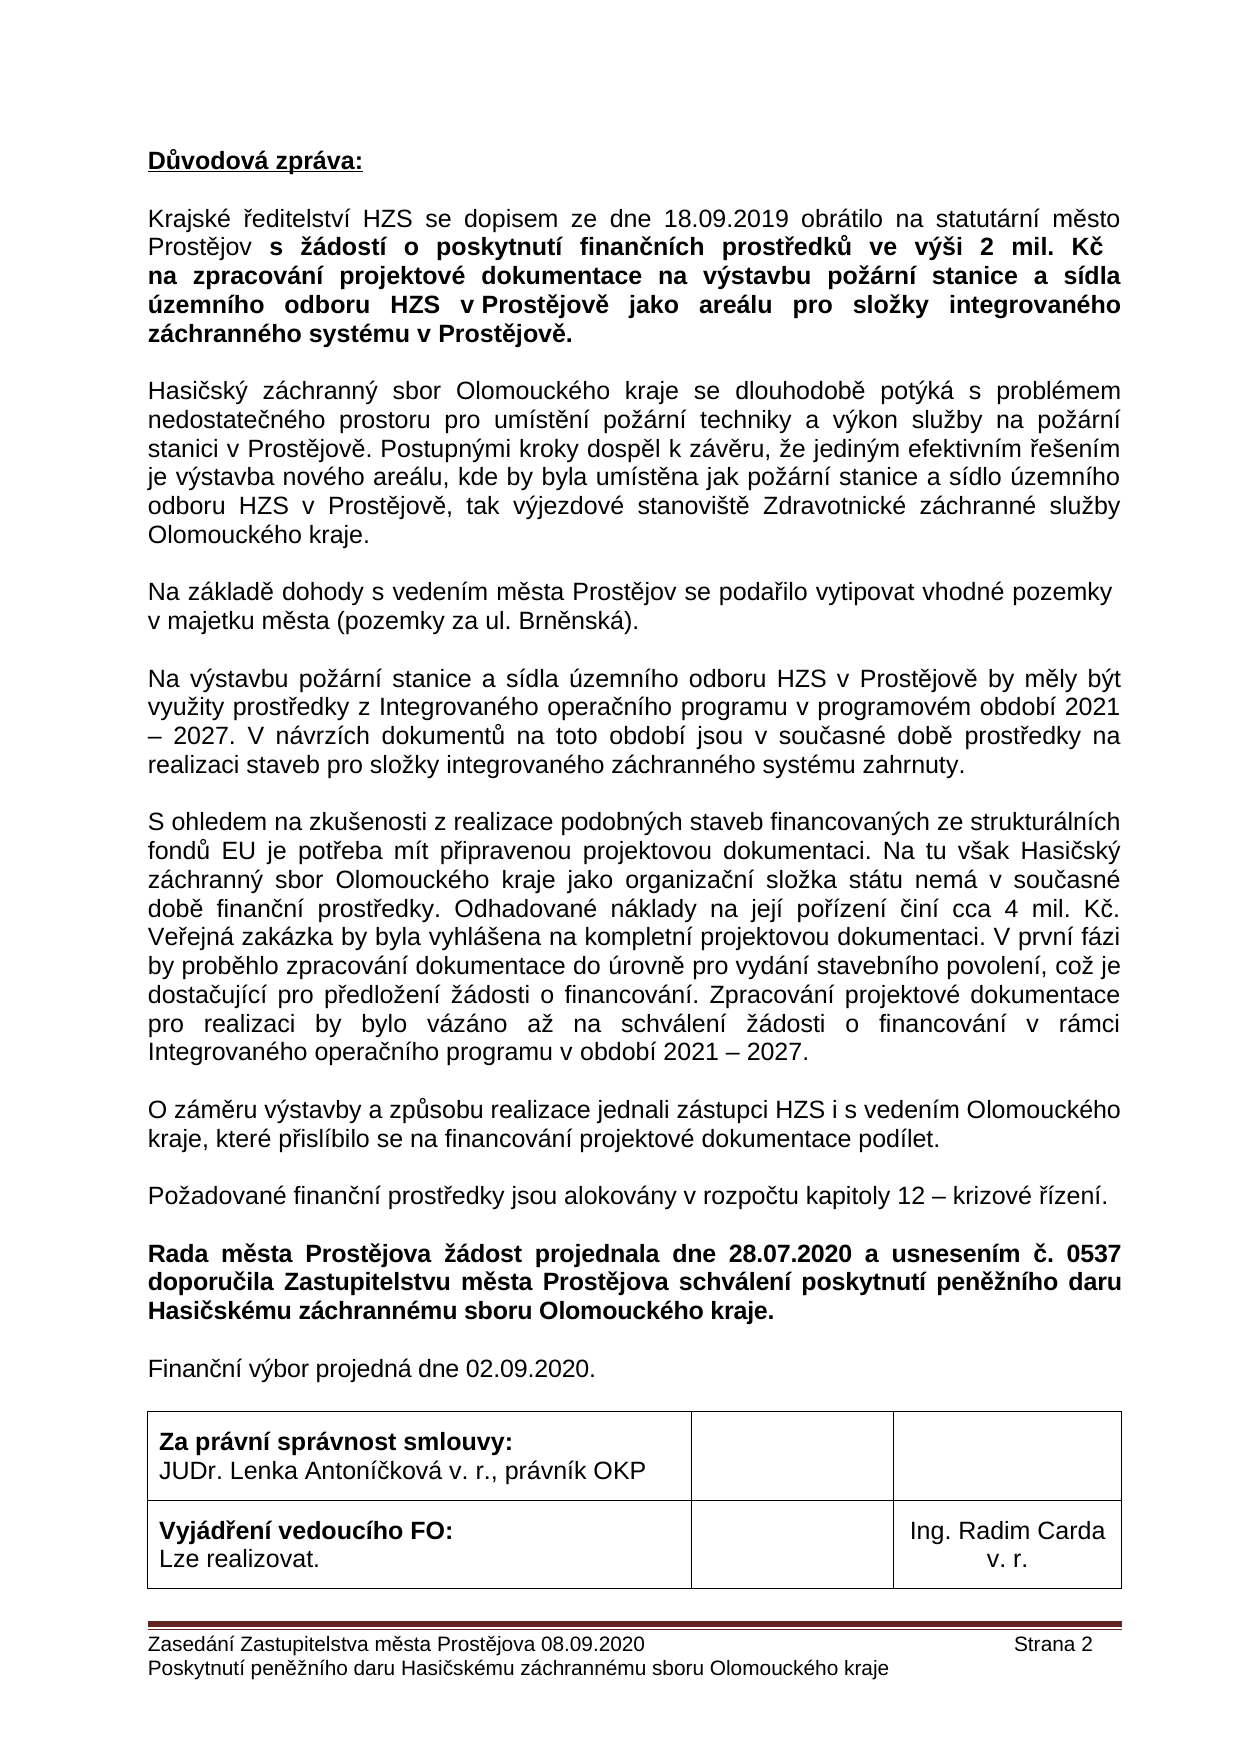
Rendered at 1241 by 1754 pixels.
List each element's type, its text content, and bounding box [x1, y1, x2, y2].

text Rada města Prostějova žádost projednala dne 28.07.2020 a usnesením č. 0537 doporučila Zastupitelstvu města Prostějova schválení poskytnutí peněžního daru Hasičskému záchrannému sboru Olomouckého kraje. [148, 1239, 1122, 1325]
text Na základě dohody s vedením města Prostějov se podařilo vytipovat vhodné pozemky v majetku města (pozemky za ul. Brněnská). [148, 577, 1122, 635]
text Finanční výbor projedná dne 02.09.2020. [148, 1354, 1122, 1382]
table_cell Ing. Radim Carda v. r. [894, 1501, 1121, 1588]
table_cell Vyjádření vedoucího FO: Lze realizovat. [148, 1501, 691, 1588]
text O záměru výstavby a způsobu realizace jednali zástupci HZS i s vedením Olomouckého kraje, které přislíbilo se na financování projektové dokumentace podílet. [148, 1095, 1122, 1152]
text S ohledem na zkušenosti z realizace podobných staveb financovaných ze strukturálních fondů EU je potřeba mít připravenou projektovou dokumentaci. Na tu však Hasičský záchranný sbor Olomouckého kraje jako organizační složka státu nemá v současné době finanční prostředky. Odhadované náklady na její pořízení činí cca 4 mil. Kč. Veřejná zakázka by byla vyhlášena na kompletní projektovou dokumentaci. V první fázi by proběhlo zpracování dokumentace do úrovně pro vydání stavebního povolení, což je dostačující pro předložení žádosti o financování. Zpracování projektové dokumentace pro realizaci by bylo vázáno až na schválení žádosti o financování v rámci Integrovaného operačního programu v období 2021 – 2027. [148, 807, 1122, 1066]
table_header [692, 1412, 893, 1500]
table_header [894, 1412, 1121, 1500]
table_cell [692, 1501, 893, 1588]
text Hasičský záchranný sbor Olomouckého kraje se dlouhodobě potýká s problémem nedostatečného prostoru pro umístění požární techniky a výkon služby na požární stanici v Prostějově. Postupnými kroky dospěl k závěru, že jediným efektivním řešením je výstavba nového areálu, kde by byla umístěna jak požární stanice a sídlo územního odboru HZS v Prostějově, tak výjezdové stanoviště Zdravotnické záchranné služby Olomouckého kraje. [148, 376, 1122, 549]
text Důvodová zpráva: [148, 146, 1122, 175]
table_header Za právní správnost smlouvy: JUDr. Lenka Antoníčková v. r., právník OKP [148, 1412, 691, 1500]
text Na výstavbu požární stanice a sídla územního odboru HZS v Prostějově by měly být využity prostředky z Integrovaného operačního programu v programovém období 2021 – 2027. V návrzích dokumentů na toto období jsou v současné době prostředky na realizaci staveb pro složky integrovaného záchranného systému zahrnuty. [148, 664, 1122, 779]
text Krajské ředitelství HZS se dopisem ze dne 18.09.2019 obrátilo na statutární město Prostějov s žádostí o poskytnutí finančních prostředků ve výši 2 mil. Kč na zpracování projektové dokumentace na výstavbu požární stanice a sídla územního odboru HZS v Prostějově jako areálu pro složky integrovaného záchranného systému v Prostějově. [148, 204, 1122, 347]
text Požadované finanční prostředky jsou alokovány v rozpočtu kapitoly 12 – krizové řízení. [148, 1181, 1122, 1210]
